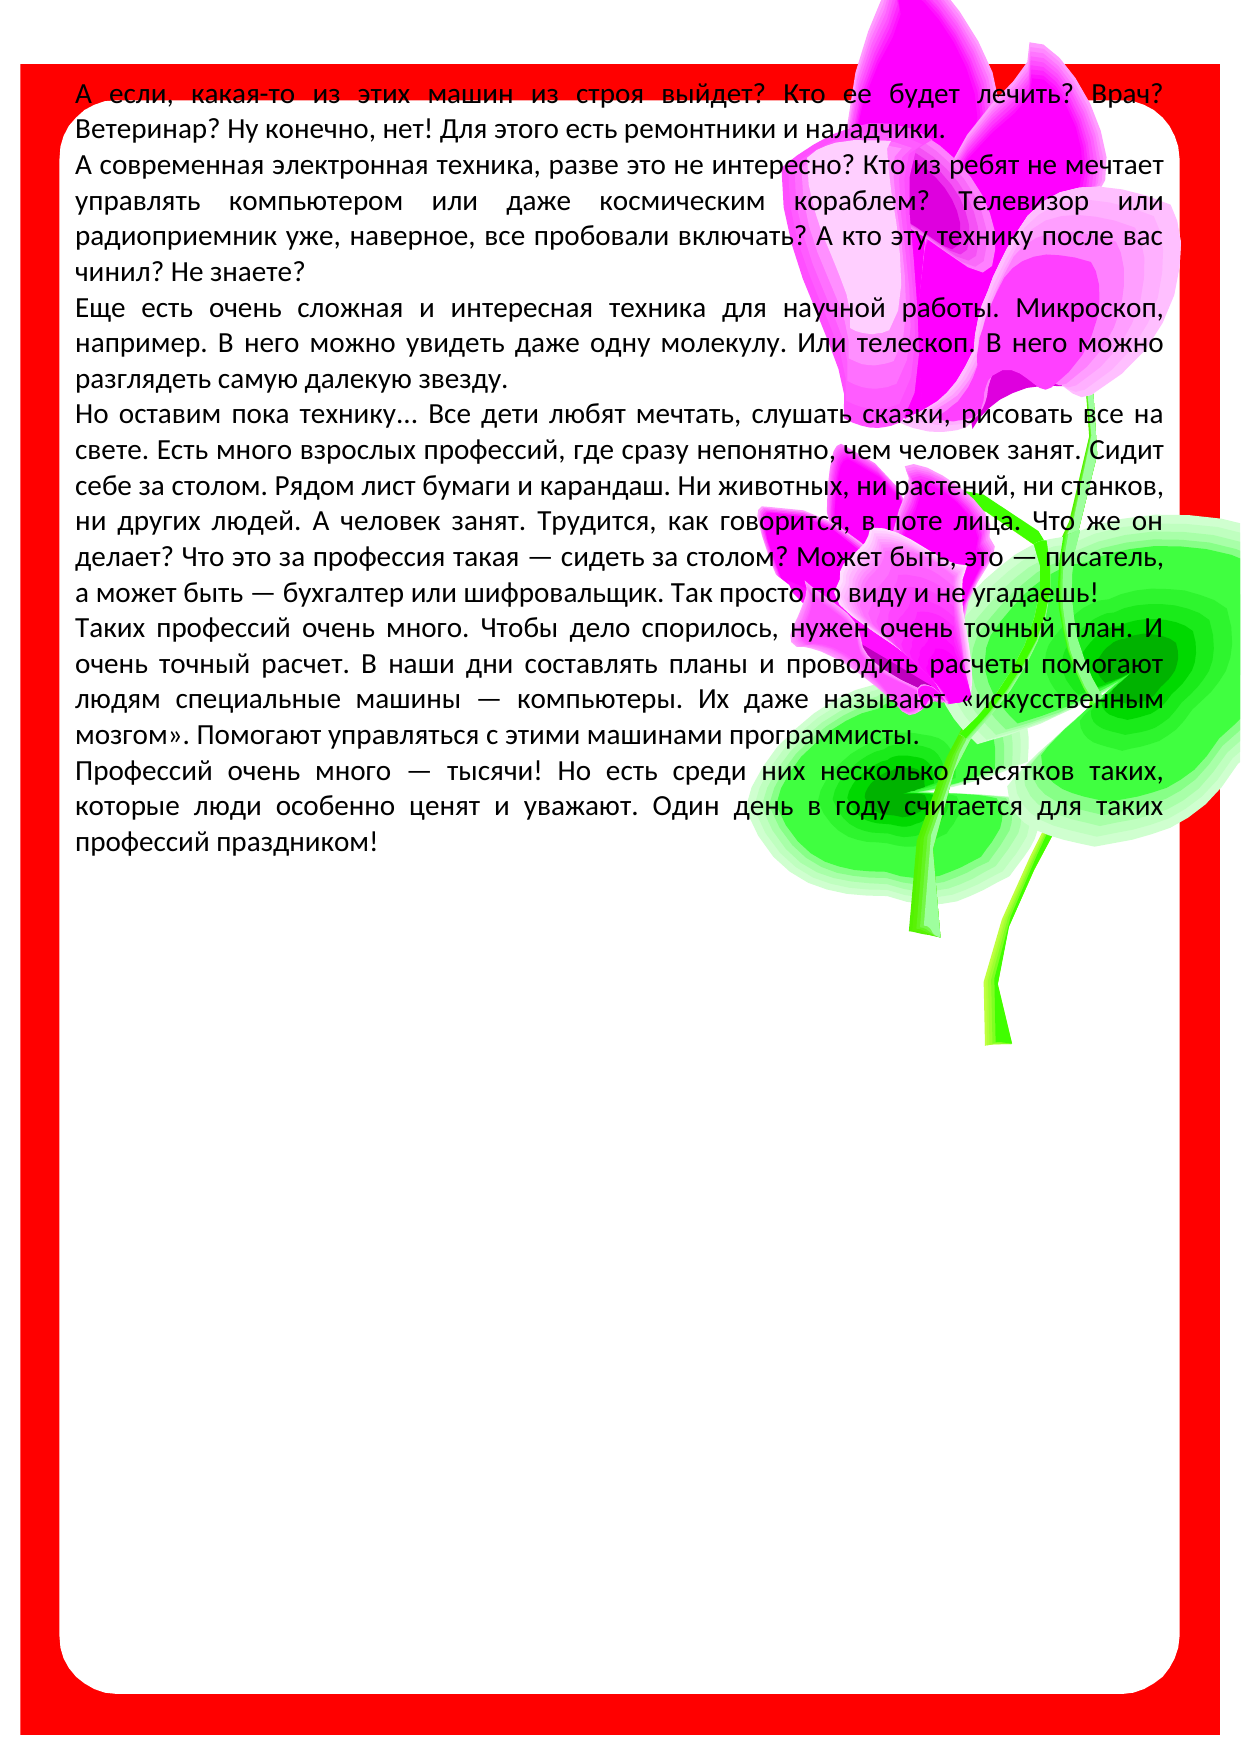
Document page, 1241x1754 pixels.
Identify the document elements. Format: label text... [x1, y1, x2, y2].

text А если, какая-то из этих машин из строя выйдет? Кто ее будет лечить? Врач? Ветеринар? Ну конечно, нет! Для этого есть ремонтники и наладчики. [75, 75, 1165, 146]
text Таких профессий очень много. Чтобы дело спорилось, нужен очень точный план. И очень точный расчет. В наши дни составлять планы и проводить расчеты помогают людям специальные машины — компьютеры. Их даже называют «искусственным мозгом». Помогают управляться с этими машинами программисты. [75, 609, 1165, 752]
text Но оставим пока технику... Все дети любят мечтать, слушать сказки, рисовать все на свете. Есть много взрослых профессий, где сразу непонятно, чем человек занят. Сидит себе за столом. Рядом лист бумаги и карандаш. Ни животных, ни растений, ни станков, ни других людей. А человек занят. Трудится, как говорится, в поте лица. Что же он делает? Что это за профессия такая — сидеть за столом? Может быть, это — писатель, а может быть — бухгалтер или шифровальщик. Так просто по виду и не угадаешь! [75, 396, 1165, 609]
text Еще есть очень сложная и интересная техника для научной работы. Микроскоп, например. В него можно увидеть даже одну молекулу. Или телескоп. В него можно разглядеть самую далекую звезду. [75, 289, 1165, 396]
text Профессий очень много — тысячи! Но есть среди них несколько десятков таких, которые люди особенно ценят и уважают. Один день в году считается для таких профессий праздником! [75, 752, 1165, 859]
text А современная электронная техника, разве это не интересно? Кто из ребят не мечтает управлять компьютером или даже космическим кораблем? Телевизор или радиоприемник уже, наверное, все пробовали включать? А кто эту технику после вас чинил? Не знаете? [75, 146, 1165, 289]
